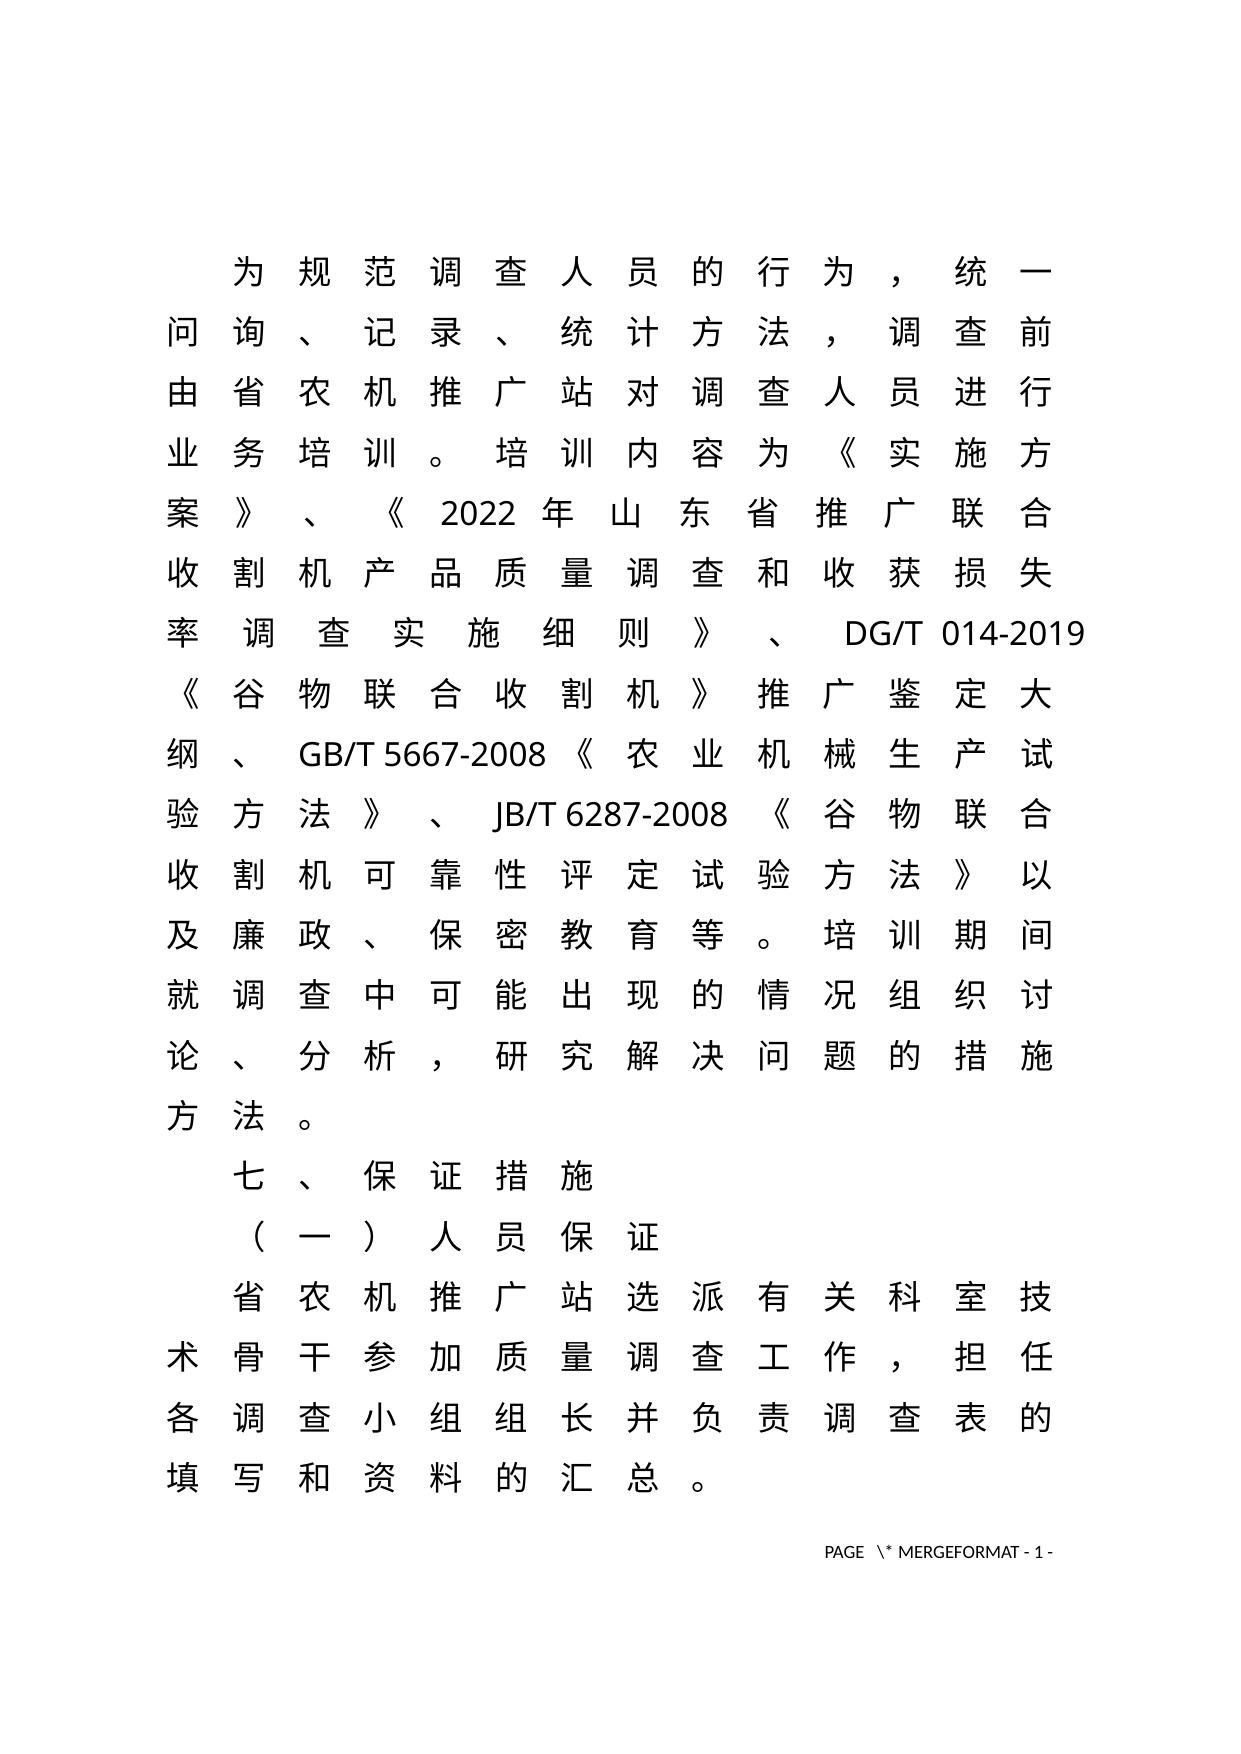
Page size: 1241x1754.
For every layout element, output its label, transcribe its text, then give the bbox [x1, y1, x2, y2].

text 七、保证措施 [167, 1144, 1085, 1204]
text （一）人员保证 [167, 1204, 1085, 1265]
text 为规范调查人员的行为，统一问询、记录、统计方法，调查前由省农机推广站对调查人员进行业务培训。培训内容为《实施方案》、《2022年山东省推广联合收割机产品质量调查和收获损失率调查实施细则》、DG/T 014-2019 《谷物联合收割机》推广鉴定大纲、GB/T 5667-2008 《农业机械生产试验方法》、JB/T 6287-2008 《谷物联合收割机可靠性评定试验方法》以及廉政、保密教育等。培训期间就调查中可能出现的情况组织讨论、分析，研究解决问题的措施方法。 [167, 239, 1085, 1144]
text 省农机推广站选派有关科室技术骨干参加质量调查工作，担任各调查小组组长并负责调查表的填写和资料的汇总。 [167, 1265, 1085, 1506]
